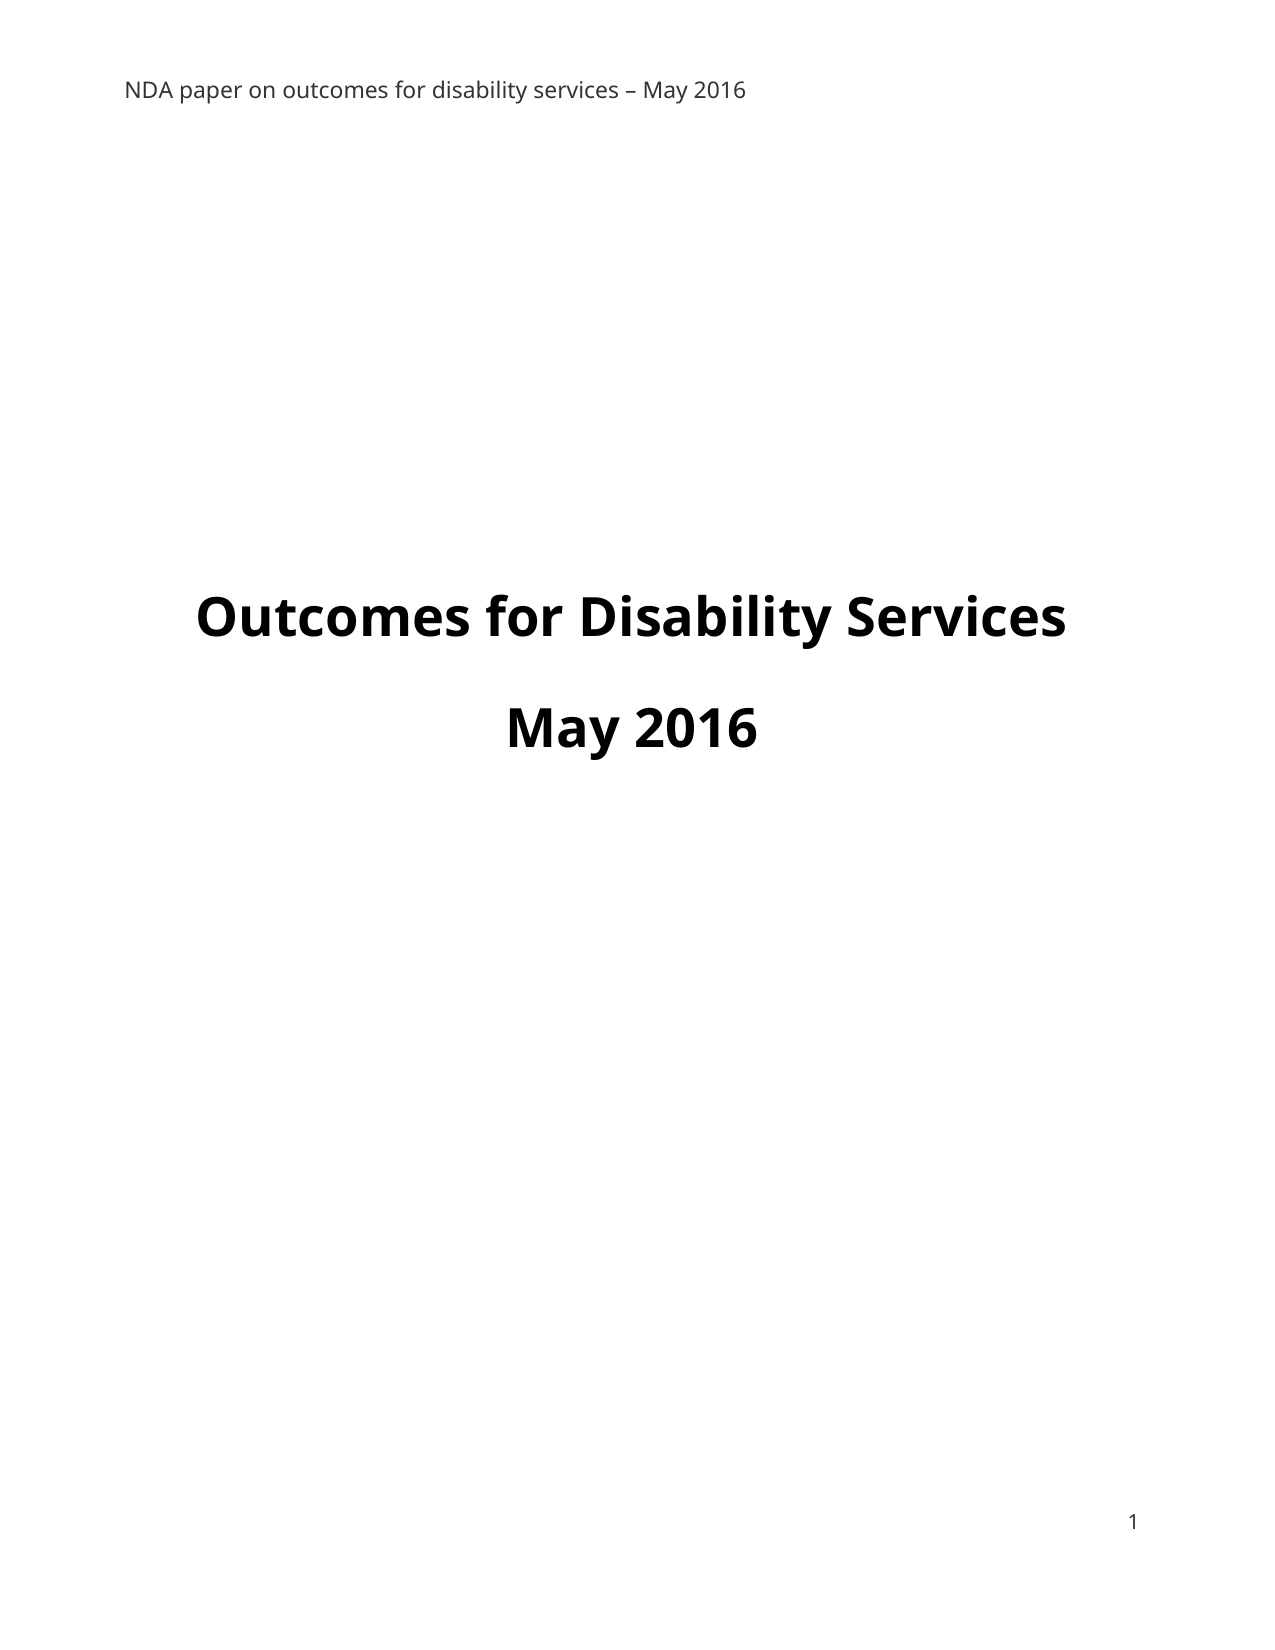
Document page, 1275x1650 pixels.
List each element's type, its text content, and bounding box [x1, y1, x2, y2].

title May 2016 [124, 690, 1139, 763]
title Outcomes for Disability Services [124, 578, 1139, 652]
